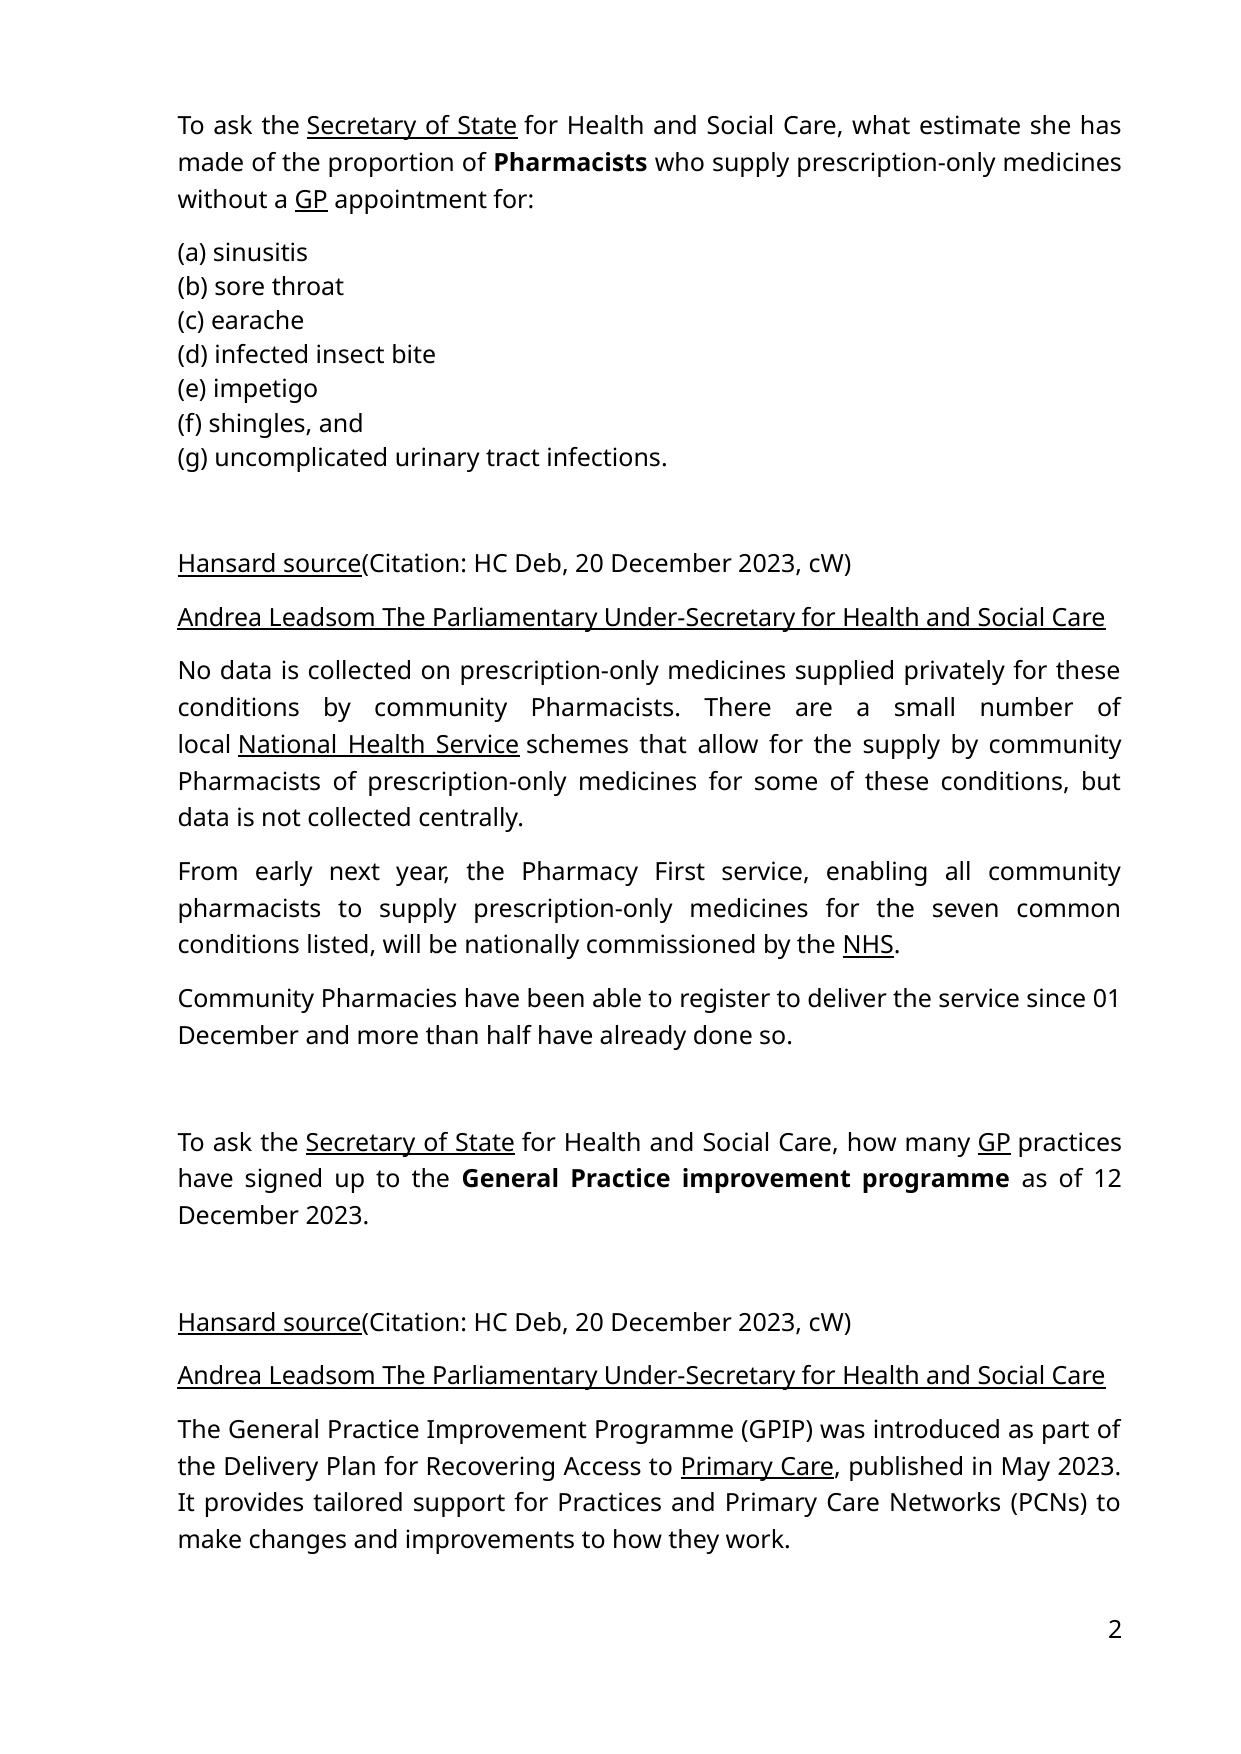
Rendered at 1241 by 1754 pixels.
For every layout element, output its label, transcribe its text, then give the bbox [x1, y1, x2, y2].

text (d) infected insect bite [177, 337, 1122, 371]
text (a) sinusitis [177, 235, 1122, 269]
text To ask the Secretary of State for Health and Social Care, what estimate she has made of the proportion of Pharmacists who supply prescription-only medicines without a GP appointment for: [177, 108, 1122, 216]
text From early next year, the Pharmacy First service, enabling all community pharmacists to supply prescription-only medicines for the seven common conditions listed, will be nationally commissioned by the NHS. [177, 853, 1122, 961]
text To ask the Secretary of State for Health and Social Care, how many GP practices have signed up to the General Practice improvement programme as of 12 December 2023. [177, 1124, 1122, 1232]
text Hansard source(Citation: HC Deb, 20 December 2023, cW) [177, 1304, 1122, 1339]
text Andrea Leadsom The Parliamentary Under-Secretary for Health and Social Care [177, 599, 1122, 634]
text No data is collected on prescription-only medicines supplied privately for these conditions by community Pharmacists. There are a small number of local National Health Service schemes that allow for the supply by community Pharmacists of prescription-only medicines for some of these conditions, but data is not collected centrally. [177, 653, 1122, 834]
text (b) sore throat [177, 269, 1122, 303]
text (g) uncomplicated urinary tract infections. [177, 439, 1122, 473]
text (f) shingles, and [177, 405, 1122, 439]
text Hansard source(Citation: HC Deb, 20 December 2023, cW) [177, 546, 1122, 580]
text The General Practice Improvement Programme (GPIP) was introduced as part of the Delivery Plan for Recovering Access to Primary Care, published in May 2023. It provides tailored support for Practices and Primary Care Networks (PCNs) to make changes and improvements to how they work. [177, 1411, 1122, 1556]
text (e) impetigo [177, 371, 1122, 405]
text Andrea Leadsom The Parliamentary Under-Secretary for Health and Social Care [177, 1358, 1122, 1392]
text (c) earache [177, 303, 1122, 337]
text Community Pharmacies have been able to register to deliver the service since 01 December and more than half have already done so. [177, 981, 1122, 1051]
